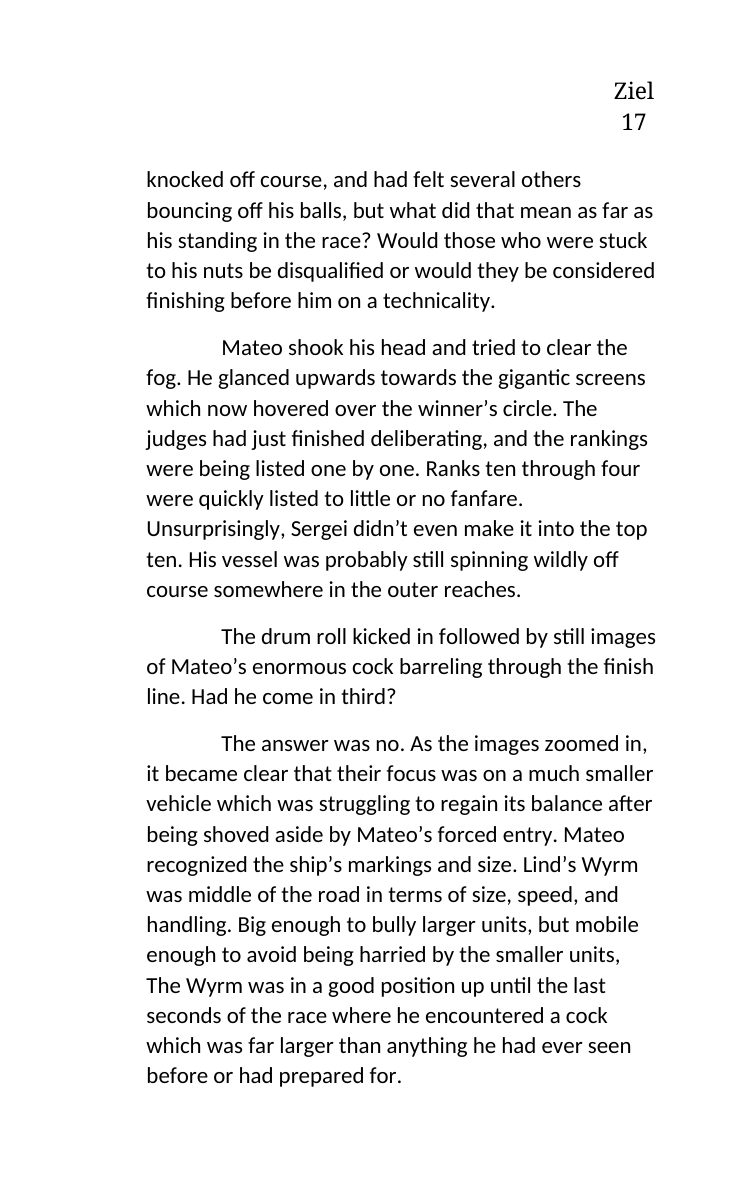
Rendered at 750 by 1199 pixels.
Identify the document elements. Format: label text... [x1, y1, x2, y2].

text The answer was no. As the images zoomed in, it became clear that their focus was on a much smaller vehicle which was struggling to regain its balance after being shoved aside by Mateo’s forced entry. Mateo recognized the ship’s markings and size. Lind’s Wyrm was middle of the road in terms of size, speed, and handling. Big enough to bully larger units, but mobile enough to avoid being harried by the smaller units, The Wyrm was in a good position up until the last seconds of the race where he encountered a cock which was far larger than anything he had ever seen before or had prepared for. [146, 729, 660, 1089]
text Mateo shook his head and tried to clear the fog. He glanced upwards towards the gigantic screens which now hovered over the winner’s circle. The judges had just finished deliberating, and the rankings were being listed one by one. Ranks ten through four were quickly listed to little or no fanfare. Unsurprisingly, Sergei didn’t even make it into the top ten. His vessel was probably still spinning wildly off course somewhere in the outer reaches. [146, 333, 660, 603]
text The drum roll kicked in followed by still images of Mateo’s enormous cock barreling through the finish line. Had he come in third? [146, 622, 660, 710]
